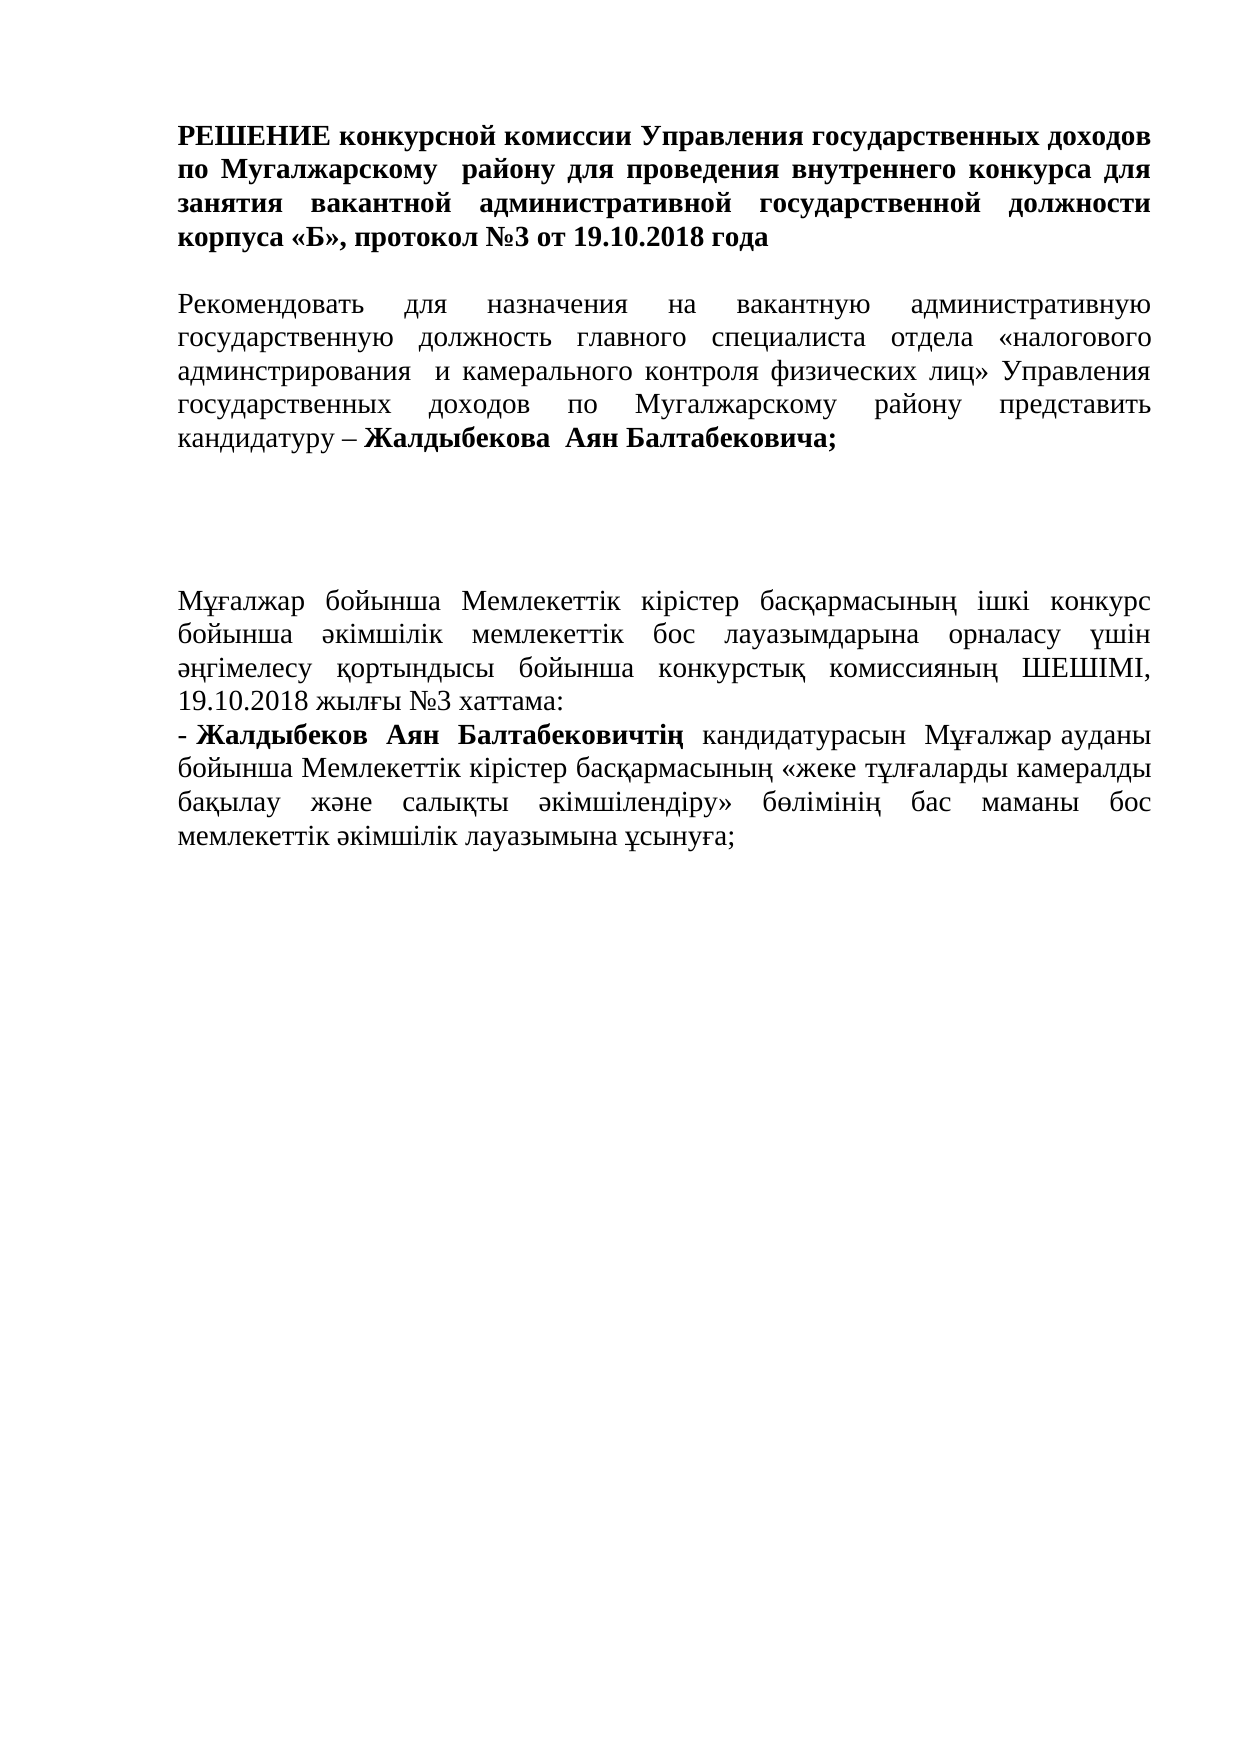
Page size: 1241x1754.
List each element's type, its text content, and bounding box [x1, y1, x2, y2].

text - Жалдыбеков Аян Балтабековичтің кандидатурасын Мұғалжар ауданы бойынша Мемлекеттік кірістер басқармасының «жеке тұлғаларды камералды бақылау және салықты әкімшілендіру» бөлімінің бас маманы бос мемлекеттік әкімшілік лауазымына ұсынуға; [177, 717, 1152, 851]
text Мұғалжар бойынша Мемлекеттік кірістер басқармасының ішкі конкурс бойынша әкімшілік мемлекеттік бос лауазымдарына орналасу үшін әңгімелесу қортындысы бойынша конкурстық комиссияның ШЕШІМІ, 19.10.2018 жылғы №3 хаттама: [177, 583, 1152, 717]
subtitle Рекомендовать для назначения на вакантную административную государственную должность главного специалиста отдела «налогового админстрирования и камерального контроля физических лиц» Управления государственных доходов по Мугалжарскому району представить кандидатуру – Жалдыбекова Аян Балтабековича; [177, 286, 1152, 453]
text РЕШЕНИЕ конкурсной комиссии Управления государственных доходов по Мугалжарскому району для проведения внутреннего конкурса для занятия вакантной административной государственной должности корпуса «Б», протокол №3 от 19.10.2018 года [177, 118, 1152, 252]
